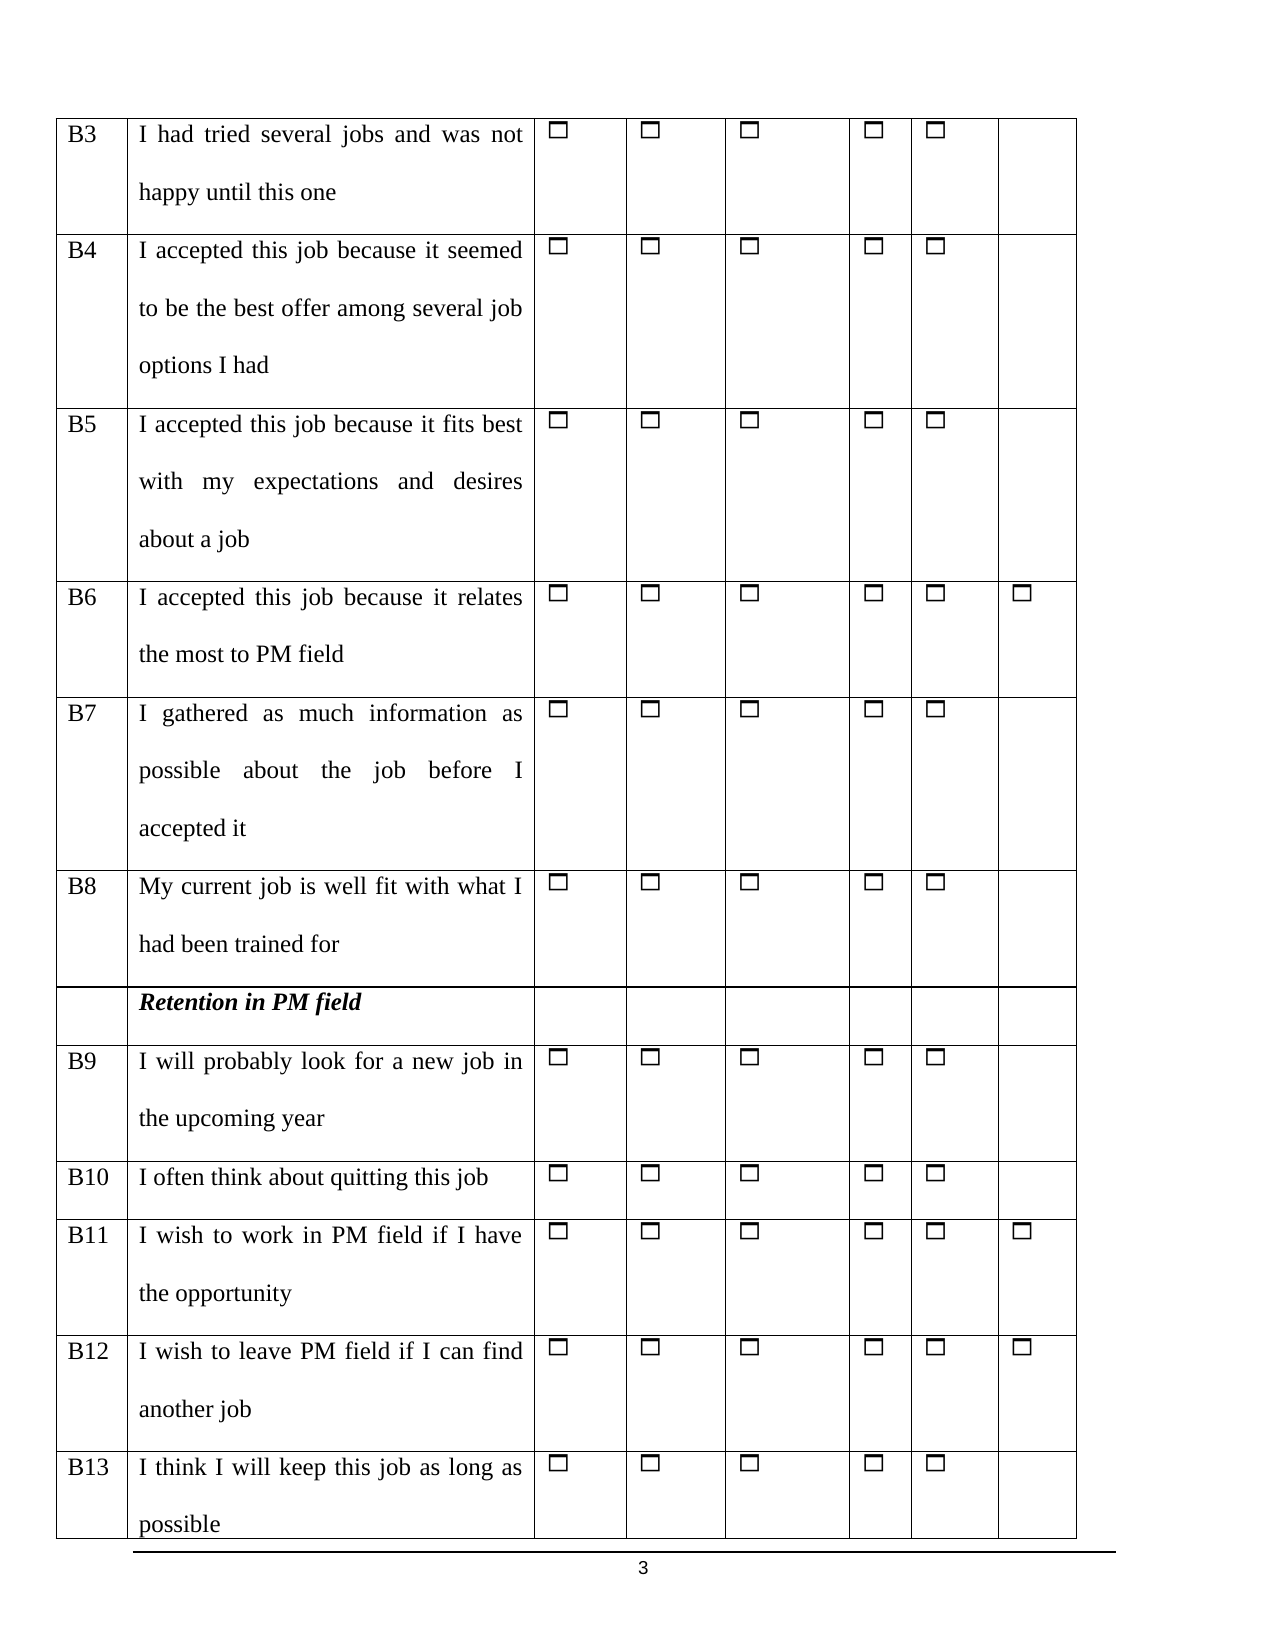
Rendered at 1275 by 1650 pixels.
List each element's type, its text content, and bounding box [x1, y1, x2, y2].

table_cell B4 [57, 235, 127, 408]
table_cell [999, 698, 1076, 870]
table_cell B6 [57, 582, 127, 697]
table_cell [850, 409, 911, 581]
table_cell [535, 119, 626, 234]
table_cell [726, 235, 849, 408]
table_cell [535, 1046, 626, 1161]
table_cell [627, 1452, 725, 1538]
table_cell [850, 698, 911, 870]
table_cell [535, 1220, 626, 1335]
table_cell [627, 235, 725, 408]
table_cell [535, 871, 626, 986]
table_cell [627, 409, 725, 581]
table_cell [627, 698, 725, 870]
table_cell [912, 409, 998, 581]
table_cell [726, 1220, 849, 1335]
table_cell [999, 1336, 1076, 1451]
table_cell [999, 1046, 1076, 1161]
table_cell I accepted this job because it relates the most to PM field [128, 582, 534, 697]
table_cell B11 [57, 1220, 127, 1335]
table_cell Retention in PM field [128, 988, 534, 1045]
table_cell [627, 582, 725, 697]
table_cell [912, 698, 998, 870]
table_cell [726, 1162, 849, 1219]
table_cell [57, 988, 127, 1045]
table_cell B13 [57, 1452, 127, 1538]
table_cell [535, 235, 626, 408]
table_cell [726, 698, 849, 870]
table_cell I gathered as much information as possible about the job before I accepted it [128, 698, 534, 870]
table_cell [850, 235, 911, 408]
table_cell I wish to work in PM field if I have the opportunity [128, 1220, 534, 1335]
table_cell [726, 1336, 849, 1451]
table_cell [999, 871, 1076, 986]
table_cell [912, 1220, 998, 1335]
table_cell [912, 1452, 998, 1538]
table_cell [627, 871, 725, 986]
table_cell I accepted this job because it fits best with my expectations and desires about a job [128, 409, 534, 581]
table_cell [850, 1336, 911, 1451]
table_cell [999, 1220, 1076, 1335]
table_cell [999, 235, 1076, 408]
table_cell I had tried several jobs and was not happy until this one [128, 119, 534, 234]
table_cell [999, 988, 1076, 1045]
table_cell B10 [57, 1162, 127, 1219]
table_cell I will probably look for a new job in the upcoming year [128, 1046, 534, 1161]
table_cell [535, 698, 626, 870]
table_cell B5 [57, 409, 127, 581]
table_cell [912, 1336, 998, 1451]
table_cell [912, 582, 998, 697]
table_cell B12 [57, 1336, 127, 1451]
table_cell [850, 1452, 911, 1538]
table_cell [912, 1046, 998, 1161]
table_cell [627, 988, 725, 1045]
table_cell [535, 1162, 626, 1219]
table_cell [850, 1162, 911, 1219]
table_cell [999, 409, 1076, 581]
table_cell [627, 1046, 725, 1161]
table_cell [726, 988, 849, 1045]
table_cell [850, 119, 911, 234]
table_cell [535, 409, 626, 581]
table_cell B7 [57, 698, 127, 870]
table_cell I often think about quitting this job [128, 1162, 534, 1219]
table_cell [726, 119, 849, 234]
table_cell [535, 582, 626, 697]
table_cell [912, 871, 998, 986]
table_cell B3 [57, 119, 127, 234]
table_cell I accepted this job because it seemed to be the best offer among several job options I had [128, 235, 534, 408]
table_cell [627, 1162, 725, 1219]
table_cell [726, 871, 849, 986]
table_cell [726, 1046, 849, 1161]
table_cell My current job is well fit with what I had been trained for [128, 871, 534, 986]
table_cell [627, 119, 725, 234]
table_cell [850, 988, 911, 1045]
table_cell [999, 1162, 1076, 1219]
table_cell B8 [57, 871, 127, 986]
table_cell [535, 1452, 626, 1538]
table_cell [535, 1336, 626, 1451]
table_cell [627, 1220, 725, 1335]
table_cell [850, 1046, 911, 1161]
table_cell [850, 871, 911, 986]
table_cell [999, 119, 1076, 234]
table_cell [912, 119, 998, 234]
table_cell [999, 582, 1076, 697]
table_cell [912, 1162, 998, 1219]
table_cell [850, 582, 911, 697]
table_cell [535, 988, 626, 1045]
table_cell [726, 1452, 849, 1538]
table_cell [850, 1220, 911, 1335]
table_cell I think I will keep this job as long as possible [128, 1452, 534, 1538]
table_cell I wish to leave PM field if I can find another job [128, 1336, 534, 1451]
table_cell [912, 988, 998, 1045]
table_cell B9 [57, 1046, 127, 1161]
table_cell [726, 409, 849, 581]
table_cell [726, 582, 849, 697]
table_cell [999, 1452, 1076, 1538]
table_cell [627, 1336, 725, 1451]
table_cell [912, 235, 998, 408]
